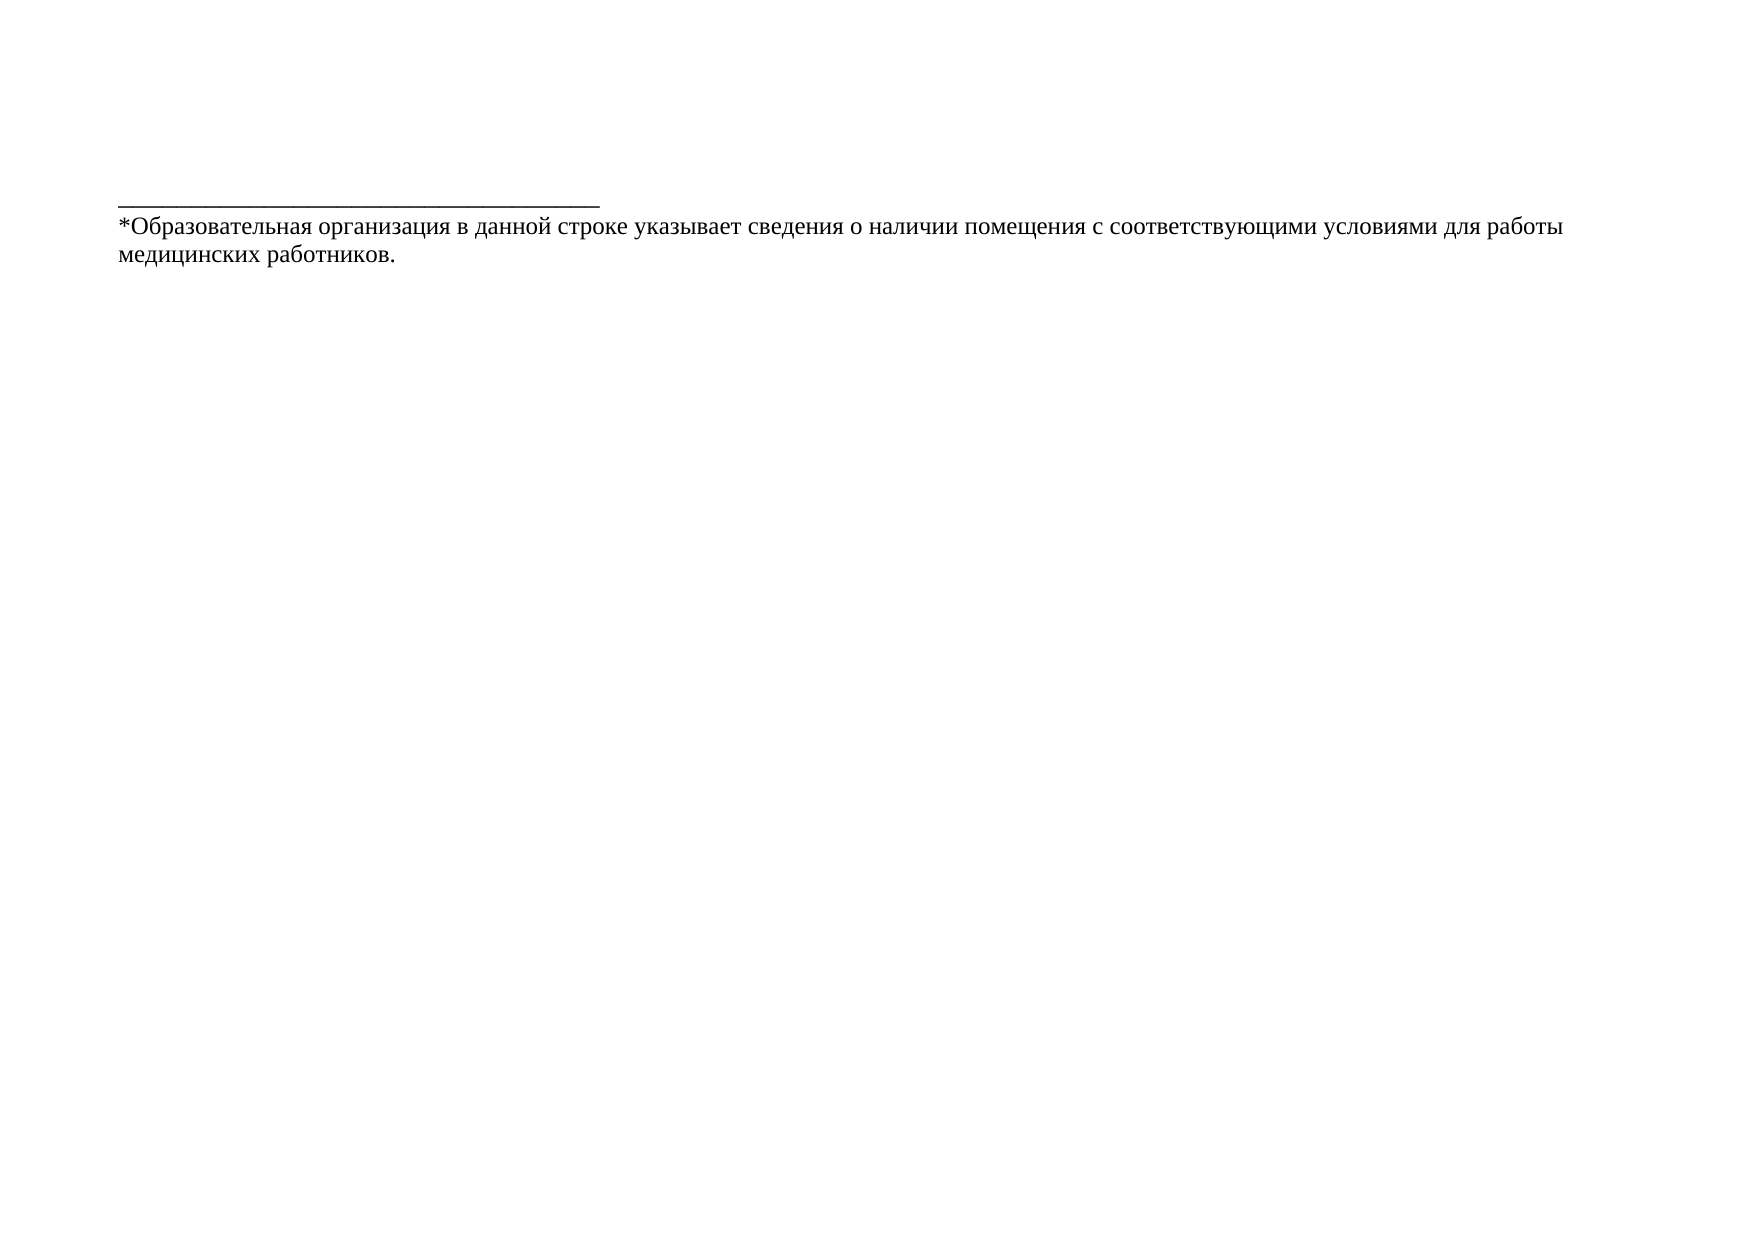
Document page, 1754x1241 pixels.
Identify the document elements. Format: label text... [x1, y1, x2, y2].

text *Образовательная организация в данной строке указывает сведения о наличии помещения с соответствующими условиями для работы медицинских работников. [118, 211, 1636, 268]
text _________________________________ [118, 177, 1636, 211]
